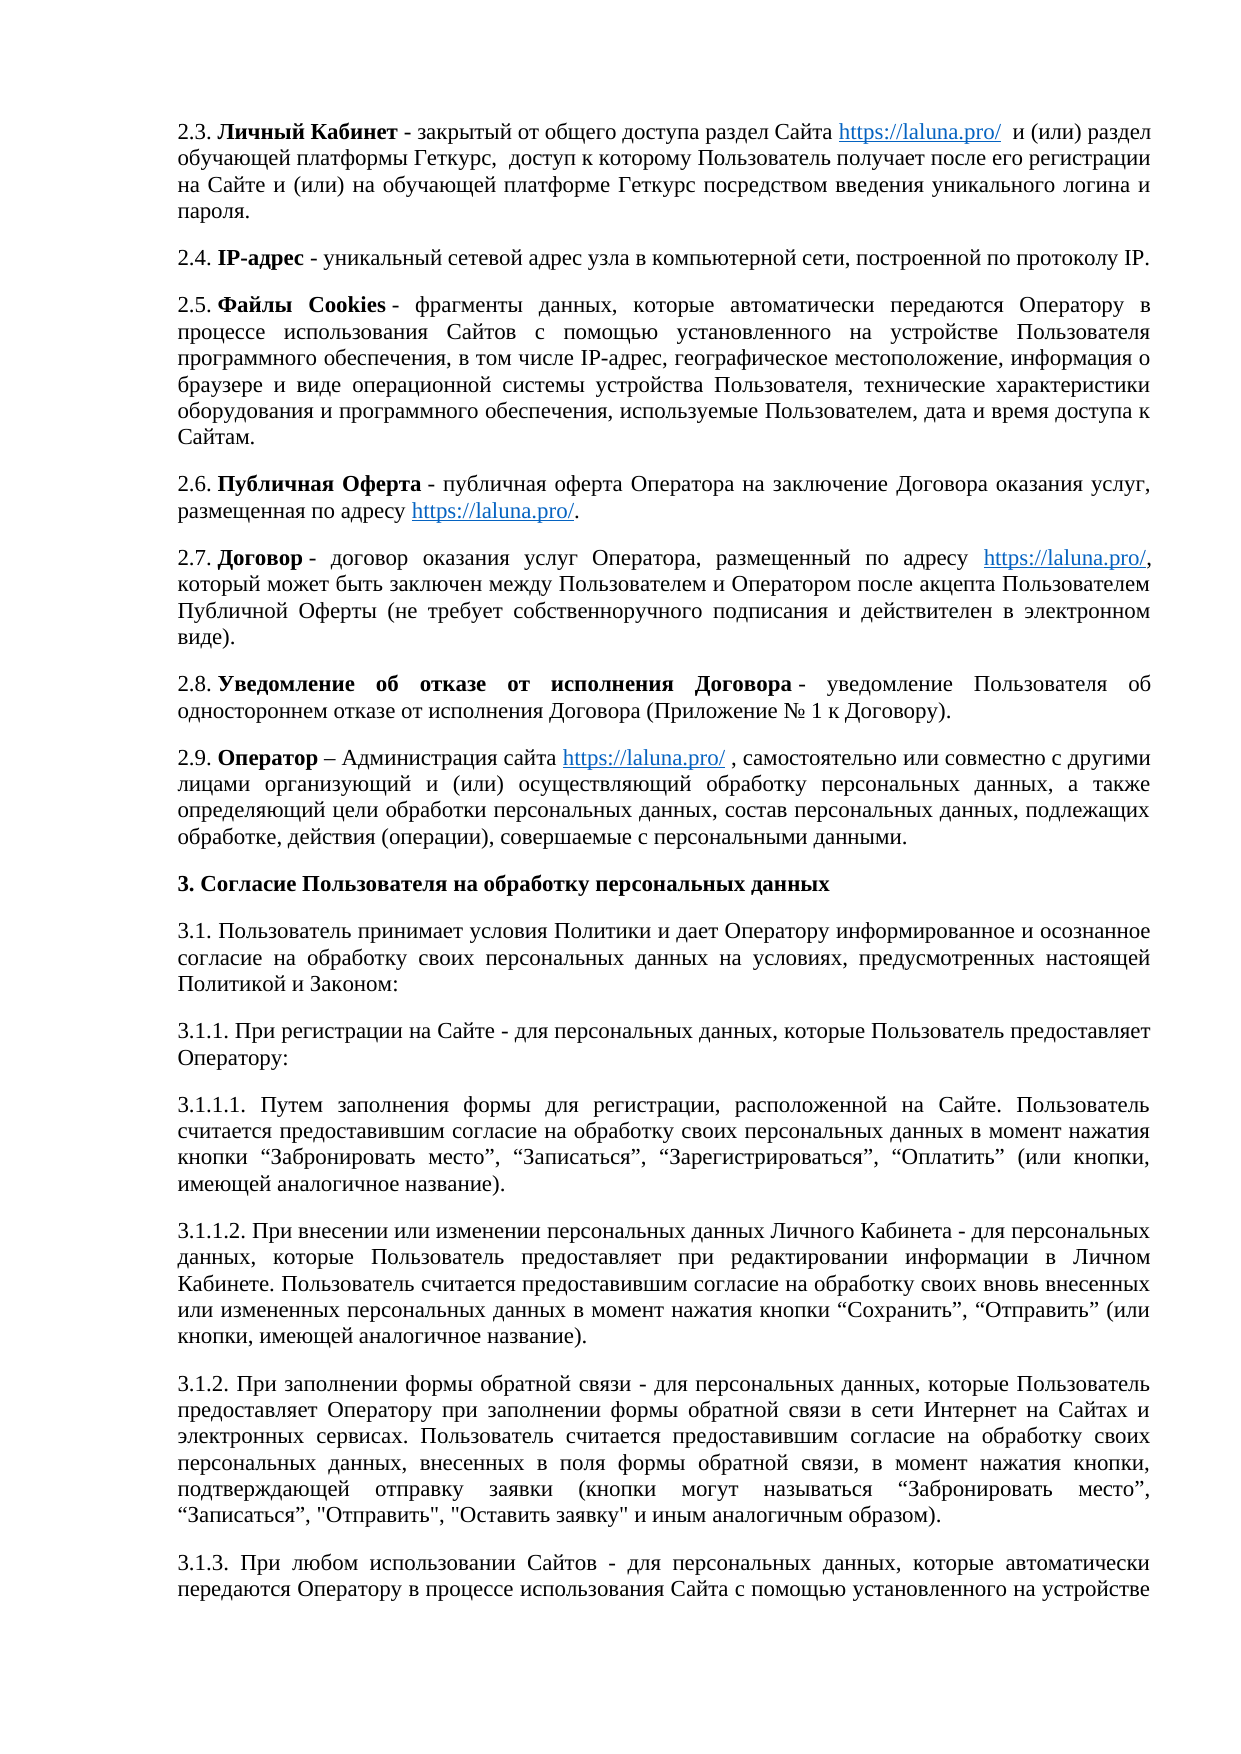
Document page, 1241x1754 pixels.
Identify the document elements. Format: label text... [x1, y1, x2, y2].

text 2.3. Личный Кабинет - закрытый от общего доступа раздел Сайта https://laluna.pro/ и (или) раздел обучающей платформы Геткурс, доступ к которому Пользователь получает после его регистрации на Сайте и (или) на обучающей платформе Геткурс посредством введения уникального логина и пароля. [177, 118, 1152, 223]
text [177, 1548, 1152, 1601]
text 3.1.1.1. Путем заполнения формы для регистрации, расположенной на Сайте. Пользователь считается предоставившим согласие на обработку своих персональных данных в момент нажатия кнопки “Забронировать место”, “Записаться”, “Зарегистрироваться”, “Оплатить” (или кнопки, имеющей аналогичное название). [177, 1091, 1152, 1196]
text 3.1.1. При регистрации на Сайте - для персональных данных, которые Пользователь предоставляет Оператору: [177, 1017, 1152, 1070]
text 2.7. Договор - договор оказания услуг Оператора, размещенный по адресу https://laluna.pro/, который может быть заключен между Пользователем и Оператором после акцепта Пользователем Публичной Оферты (не требует собственноручного подписания и действителен в электронном виде). [177, 544, 1152, 649]
text 2.8. Уведомление об отказе от исполнения Договора - уведомление Пользователя об одностороннем отказе от исполнения Договора (Приложение № 1 к Договору). [177, 670, 1152, 723]
text 2.4. IP-адрес - уникальный сетевой адрес узла в компьютерной сети, построенной по протоколу IP. [177, 244, 1152, 271]
text 2.6. Публичная Оферта - публичная оферта Оператора на заключение Договора оказания услуг, размещенная по адресу https://laluna.pro/. [177, 471, 1152, 523]
text 2.5. Файлы Cookies - фрагменты данных, которые автоматически передаются Оператору в процессе использования Сайтов с помощью установленного на устройстве Пользователя программного обеспечения, в том числе IP-адрес, географическое местоположение, информация о браузере и виде операционной системы устройства Пользователя, технические характеристики оборудования и программного обеспечения, используемые Пользователем, дата и время доступа к Сайтам. [177, 292, 1152, 450]
text 3.1.2. При заполнении формы обратной связи - для персональных данных, которые Пользователь предоставляет Оператору при заполнении формы обратной связи в сети Интернет на Сайтах и электронных сервисах. Пользователь считается предоставившим согласие на обработку своих персональных данных, внесенных в поля формы обратной связи, в момент нажатия кнопки, подтверждающей отправку заявки (кнопки могут называться “Забронировать место”, “Записаться”, "Отправить", "Оставить заявку" и иным аналогичным образом). [177, 1369, 1152, 1528]
text 3.1. Пользователь принимает условия Политики и дает Оператору информированное и осознанное согласие на обработку своих персональных данных на условиях, предусмотренных настоящей Политикой и Законом: [177, 917, 1152, 996]
text 2.9. Оператор – Администрация сайта https://laluna.pro/ , самостоятельно или совместно с другими лицами организующий и (или) осуществляющий обработку персональных данных, а также определяющий цели обработки персональных данных, состав персональных данных, подлежащих обработке, действия (операции), совершаемые с персональными данными. [177, 744, 1152, 849]
text 3.1.1.2. При внесении или изменении персональных данных Личного Кабинета - для персональных данных, которые Пользователь предоставляет при редактировании информации в Личном Кабинете. Пользователь считается предоставившим согласие на обработку своих вновь внесенных или измененных персональных данных в момент нажатия кнопки “Сохранить”, “Отправить” (или кнопки, имеющей аналогичное название). [177, 1217, 1152, 1349]
text 3. Согласие Пользователя на обработку персональных данных [177, 870, 1152, 896]
